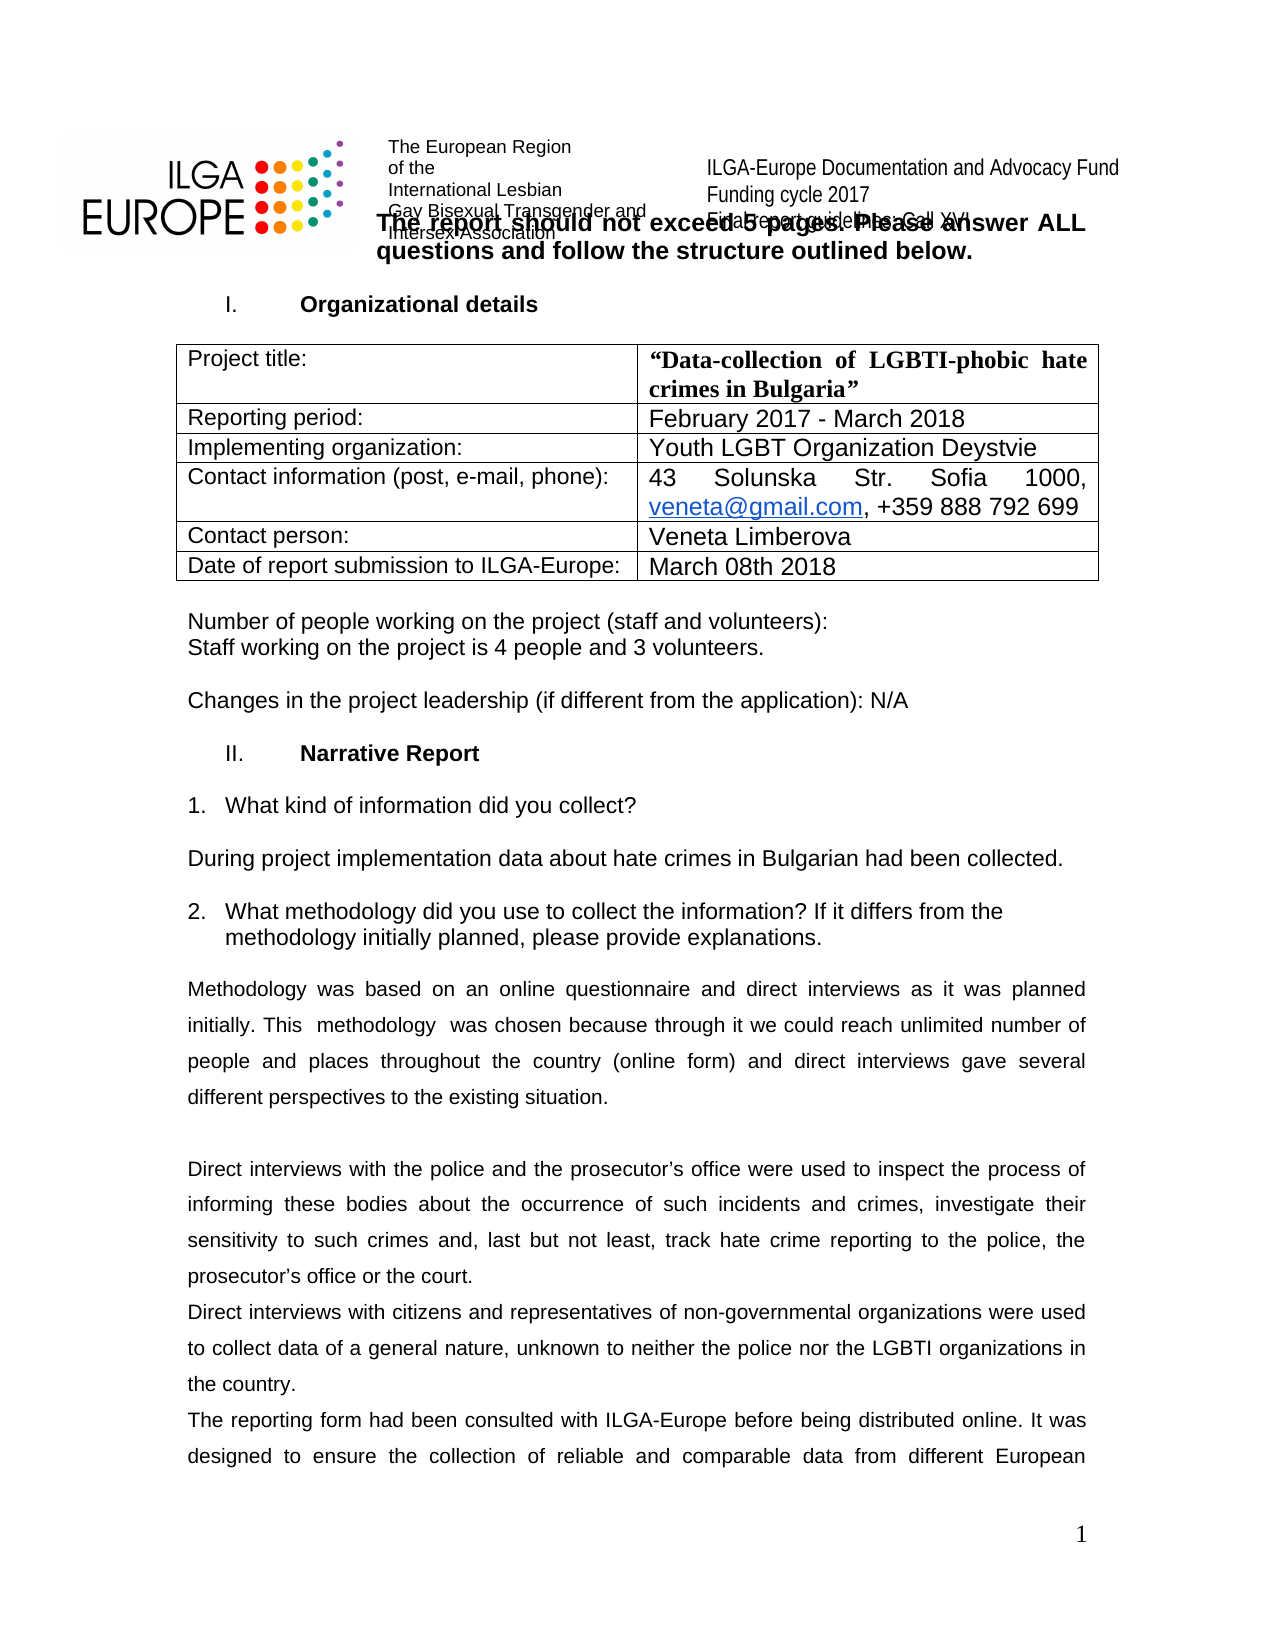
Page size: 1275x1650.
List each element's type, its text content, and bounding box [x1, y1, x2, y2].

list Organizational details [225, 291, 1087, 318]
table_cell Reporting period: [177, 404, 637, 432]
table_cell Contact information (post, e-mail, phone): [177, 463, 637, 521]
text Direct interviews with citizens and representatives of non-governmental organizations were used to collect data of a general nature, unknown to neither the police nor the LGBTI organizations in the country. [187, 1300, 1087, 1396]
text Methodology was based on an online questionnaire and direct interviews as it was planned initially. This methodology was chosen because through it we could reach unlimited number of people and places throughout the country (online form) and direct interviews gave several different perspectives to the existing situation. [187, 977, 1087, 1108]
table_cell 43 Solunska Str. Sofia 1000, veneta@gmail.com, +359 888 792 699 [638, 463, 1098, 521]
text Changes in the project leadership (if different from the application): N/A [187, 687, 1087, 713]
table_header “Data-collection of LGBTI-phobic hate crimes in Bulgaria” [638, 345, 1098, 403]
table_cell Veneta Limberova [638, 522, 1098, 551]
text Staff working on the project is 4 people and 3 volunteers. [187, 634, 1087, 660]
table_cell Contact person: [177, 522, 637, 551]
table_cell March 08th 2018 [638, 552, 1098, 580]
list What kind of information did you collect? [187, 792, 1087, 818]
table_cell Youth LGBT Organization Deystvie [638, 434, 1098, 462]
table_cell February 2017 - March 2018 [638, 404, 1098, 432]
table_header Project title: [177, 345, 637, 403]
text The report should not exceed 5 pages. Please answer ALL questions and follow the structure outlined below. [187, 207, 1087, 265]
list Narrative Report [225, 739, 1087, 766]
text Direct interviews with the police and the prosecutor’s office were used to inspect the process of informing these bodies about the occurrence of such incidents and crimes, investigate their sensitivity to such crimes and, last but not least, track hate crime reporting to the police, the prosecutor’s office or the court. [187, 1156, 1087, 1288]
list What methodology did you use to collect the information? If it differs from the methodology initially planned, please provide explanations. [187, 898, 1087, 950]
text During project implementation data about hate crimes in Bulgarian had been collected. [187, 845, 1087, 871]
text Number of people working on the project (staff and volunteers): [187, 608, 1087, 634]
picture [59, 132, 358, 252]
table_cell Implementing organization: [177, 434, 637, 462]
table_cell Date of report submission to ILGA-Europe: [177, 552, 637, 580]
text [187, 1408, 1087, 1468]
